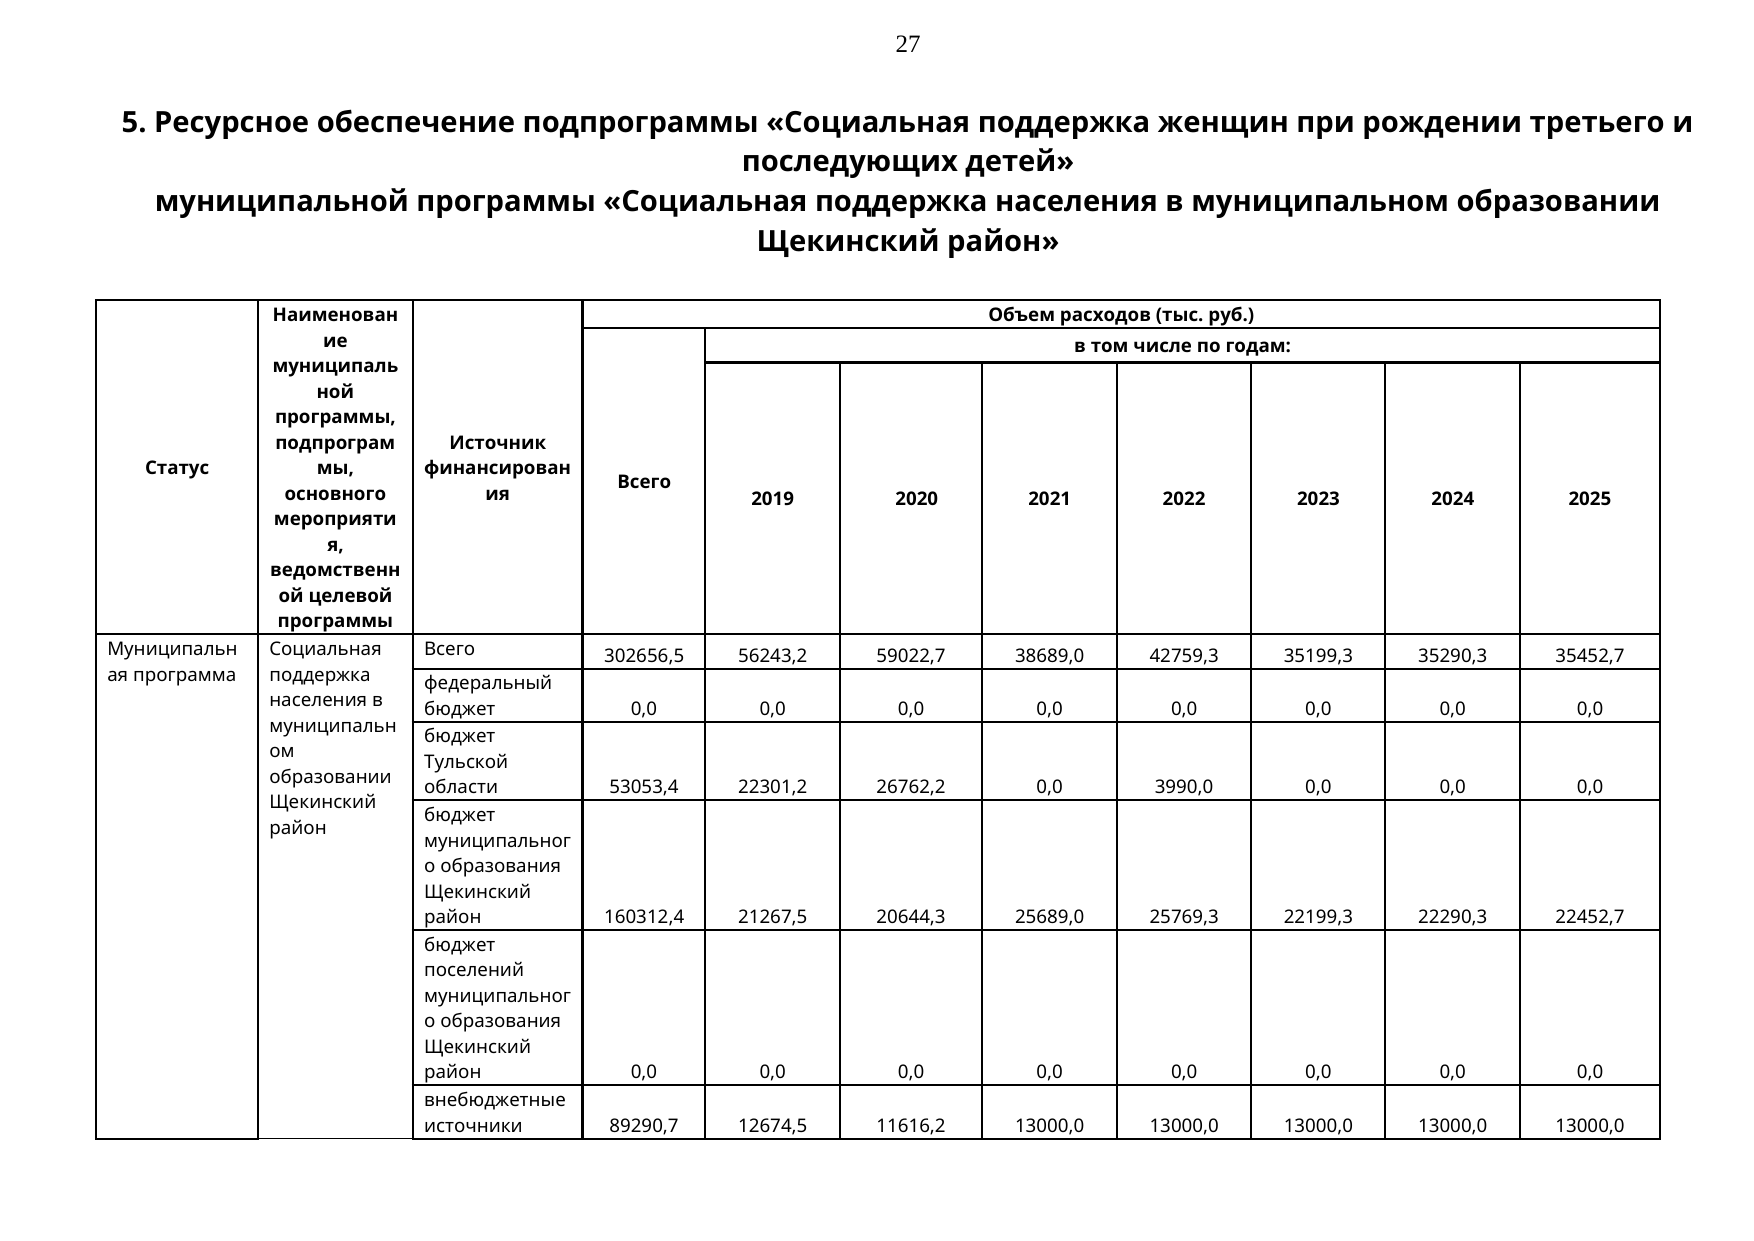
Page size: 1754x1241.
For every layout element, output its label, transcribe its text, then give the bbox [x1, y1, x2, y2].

table_cell 0,0 [841, 670, 981, 721]
table_cell 22290,3 [1386, 801, 1519, 929]
table_cell 0,0 [584, 670, 704, 721]
table_cell 0,0 [983, 723, 1116, 799]
table_cell бюджет муниципального образования Щекинский район [414, 801, 581, 929]
table_cell 56243,2 [706, 635, 839, 668]
text муниципальной программы «Социальная поддержка населения в муниципальном образовании Щекинский район» [118, 180, 1698, 260]
table_cell 0,0 [1521, 723, 1659, 799]
table_cell 0,0 [841, 931, 981, 1084]
table_cell 2025 [1521, 364, 1659, 633]
table_cell 0,0 [1118, 931, 1250, 1084]
table_cell 0,0 [1521, 931, 1659, 1084]
table_cell 2019 [706, 364, 839, 633]
table_header Объем расходов (тыс. руб.) [584, 301, 1659, 327]
table_cell 35452,7 [1521, 635, 1659, 668]
table_cell 2023 [1252, 364, 1384, 633]
table_cell 0,0 [983, 670, 1116, 721]
table_cell 35290,3 [1386, 635, 1519, 668]
table_cell Всего [414, 635, 581, 668]
table_cell 12674,5 [706, 1086, 839, 1137]
table_cell 0,0 [983, 931, 1116, 1084]
table_cell 0,0 [1252, 931, 1384, 1084]
table_cell 89290,7 [584, 1086, 704, 1137]
table_cell 13000,0 [1118, 1086, 1250, 1137]
table_cell 0,0 [1521, 670, 1659, 721]
table_cell 38689,0 [983, 635, 1116, 668]
table_cell 13000,0 [1386, 1086, 1519, 1137]
table_cell 59022,7 [841, 635, 981, 668]
table_cell 3990,0 [1118, 723, 1250, 799]
table_cell 0,0 [706, 931, 839, 1084]
table_header Статус [97, 301, 257, 633]
table_cell 22301,2 [706, 723, 839, 799]
table_cell 0,0 [1252, 670, 1384, 721]
table_cell 2022 [1118, 364, 1250, 633]
table_cell 0,0 [1386, 723, 1519, 799]
table_cell 13000,0 [1252, 1086, 1384, 1137]
table_cell 0,0 [584, 931, 704, 1084]
table_cell бюджет поселений муниципального образования Щекинский район [414, 931, 581, 1084]
table_cell 11616,2 [841, 1086, 981, 1137]
table_cell 0,0 [1252, 723, 1384, 799]
table_cell 35199,3 [1252, 635, 1384, 668]
table_cell 0,0 [1118, 670, 1250, 721]
table_cell 0,0 [1386, 931, 1519, 1084]
table_cell 0,0 [1386, 670, 1519, 721]
table_cell Социальная поддержка населения в муниципальном образовании Щекинский район [259, 635, 412, 1137]
table_cell бюджет Тульской области [414, 723, 581, 799]
table_header Источник финансирования [414, 301, 581, 633]
text 5. Ресурсное обеспечение подпрограммы «Социальная поддержка женщин при рождении третьего и последующих детей» [118, 101, 1698, 180]
table_cell 42759,3 [1118, 635, 1250, 668]
table_cell 0,0 [706, 670, 839, 721]
table_cell в том числе по годам: [706, 329, 1659, 361]
table_cell Муниципальная программа [97, 635, 257, 1137]
table_header Наименование муниципальной программы, подпрограммы, основного мероприятия, ведомственной целевой программы [259, 301, 412, 633]
table_cell 13000,0 [983, 1086, 1116, 1137]
table_cell 22452,7 [1521, 801, 1659, 929]
table_cell 26762,2 [841, 723, 981, 799]
table_cell федеральный бюджет [414, 670, 581, 721]
table_cell 25769,3 [1118, 801, 1250, 929]
table_cell 302656,5 [584, 635, 704, 668]
table_cell Всего [584, 329, 704, 633]
table_cell 25689,0 [983, 801, 1116, 929]
table_cell 2021 [983, 364, 1116, 633]
table_cell 2024 [1386, 364, 1519, 633]
table_cell 2020 [841, 364, 981, 633]
table_cell 13000,0 [1521, 1086, 1659, 1137]
table_cell внебюджетные источники [414, 1086, 581, 1137]
table_cell 53053,4 [584, 723, 704, 799]
table_cell 22199,3 [1252, 801, 1384, 929]
table_cell 20644,3 [841, 801, 981, 929]
table_cell 21267,5 [706, 801, 839, 929]
table_cell 160312,4 [584, 801, 704, 929]
